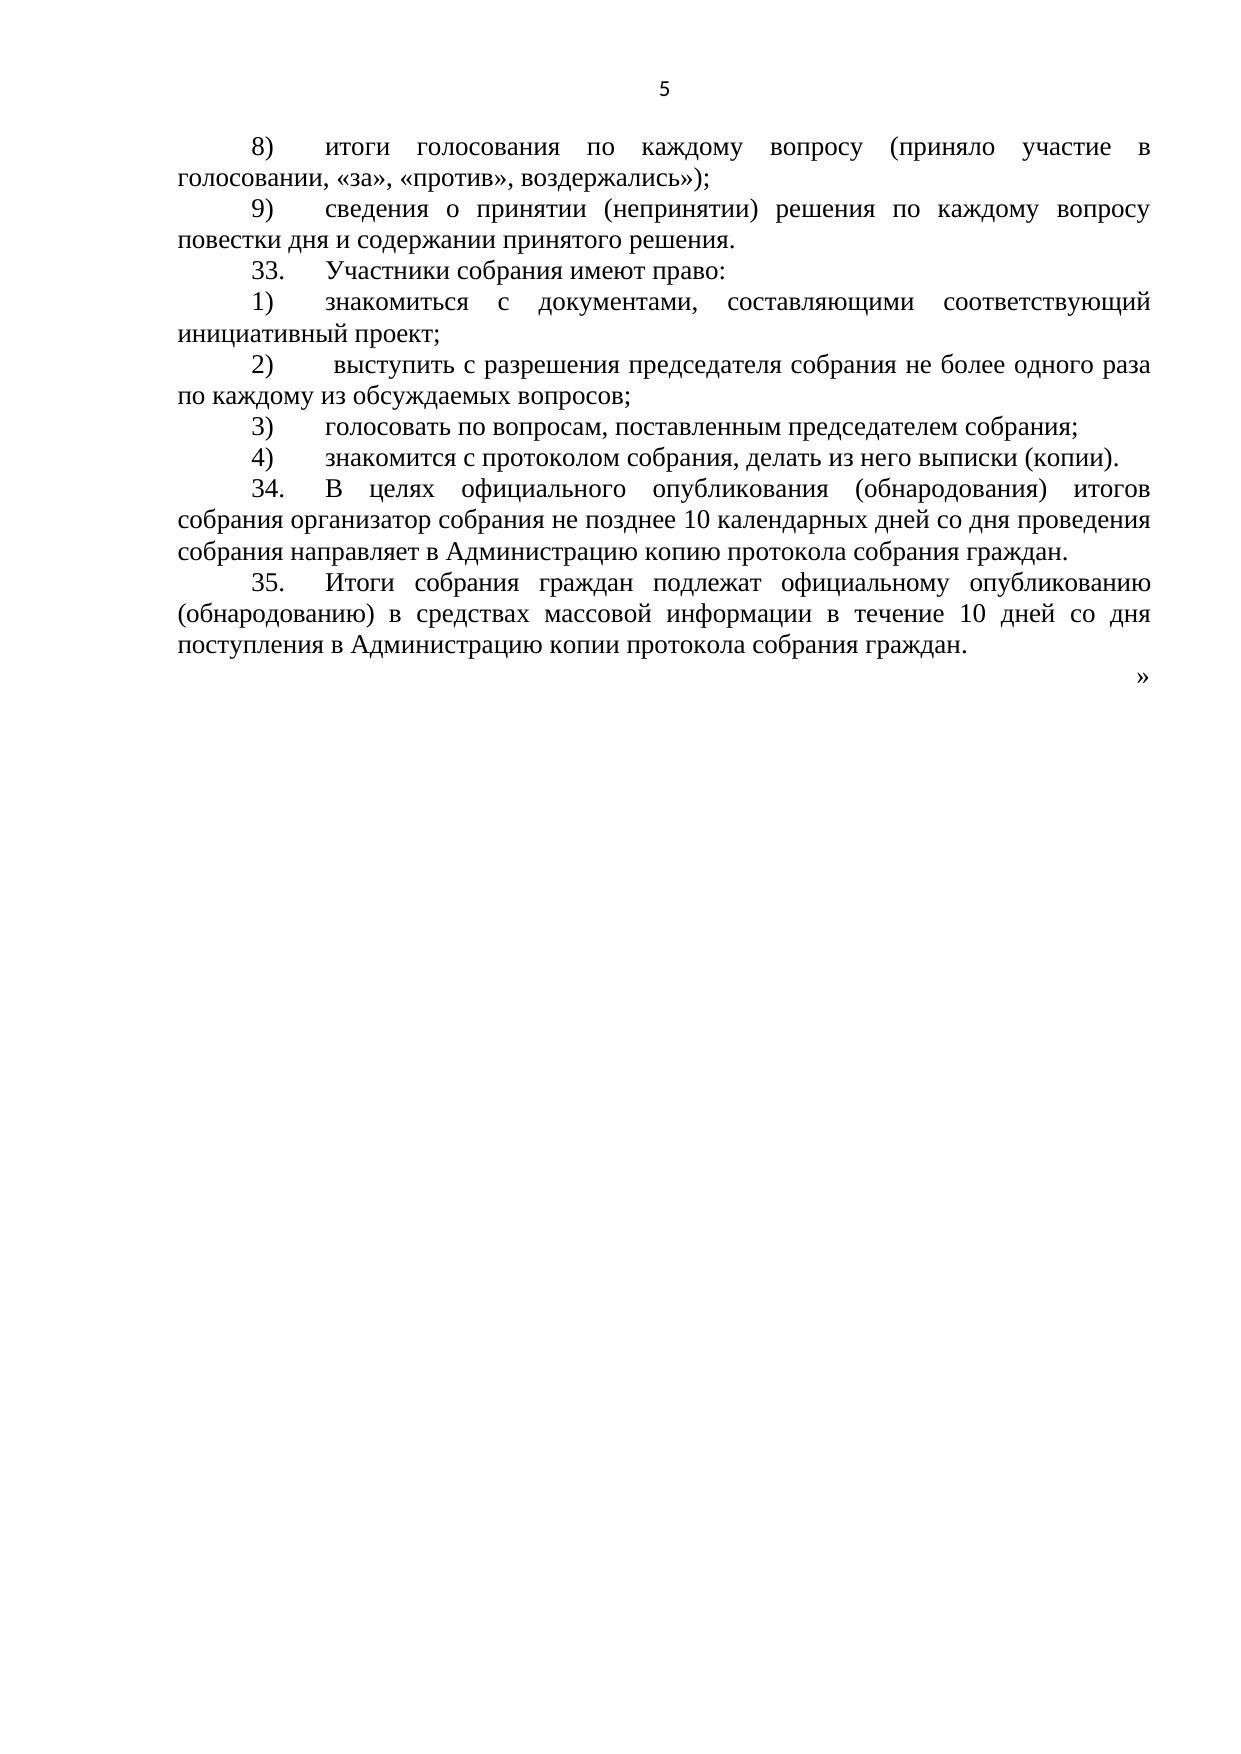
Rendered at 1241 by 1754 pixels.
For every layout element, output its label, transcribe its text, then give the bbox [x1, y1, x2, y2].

text » [177, 659, 1152, 690]
list итоги голосования по каждому вопросу (приняло участие в голосовании, «за», «против», воздержались»); [177, 130, 1152, 192]
list знакомится с протоколом собрания, делать из него выписки (копии). [177, 441, 1152, 472]
list Участники собрания имеют право: [177, 254, 1152, 286]
list голосовать по вопросам, поставленным председателем собрания; [177, 410, 1152, 441]
list Итоги собрания граждан подлежат официальному опубликованию (обнародованию) в средствах массовой информации в течение 10 дней со дня поступления в Администрацию копии протокола собрания граждан. [177, 566, 1152, 659]
list сведения о принятии (непринятии) решения по каждому вопросу повестки дня и содержании принятого решения. [177, 192, 1152, 254]
list В целях официального опубликования (обнародования) итогов собрания организатор собрания не позднее 10 календарных дней со дня проведения собрания направляет в Администрацию копию протокола собрания граждан. [177, 472, 1152, 566]
list знакомиться с документами, составляющими соответствующий инициативный проект; [177, 286, 1152, 348]
list выступить с разрешения председателя собрания не более одного раза по каждому из обсуждаемых вопросов; [177, 348, 1152, 410]
